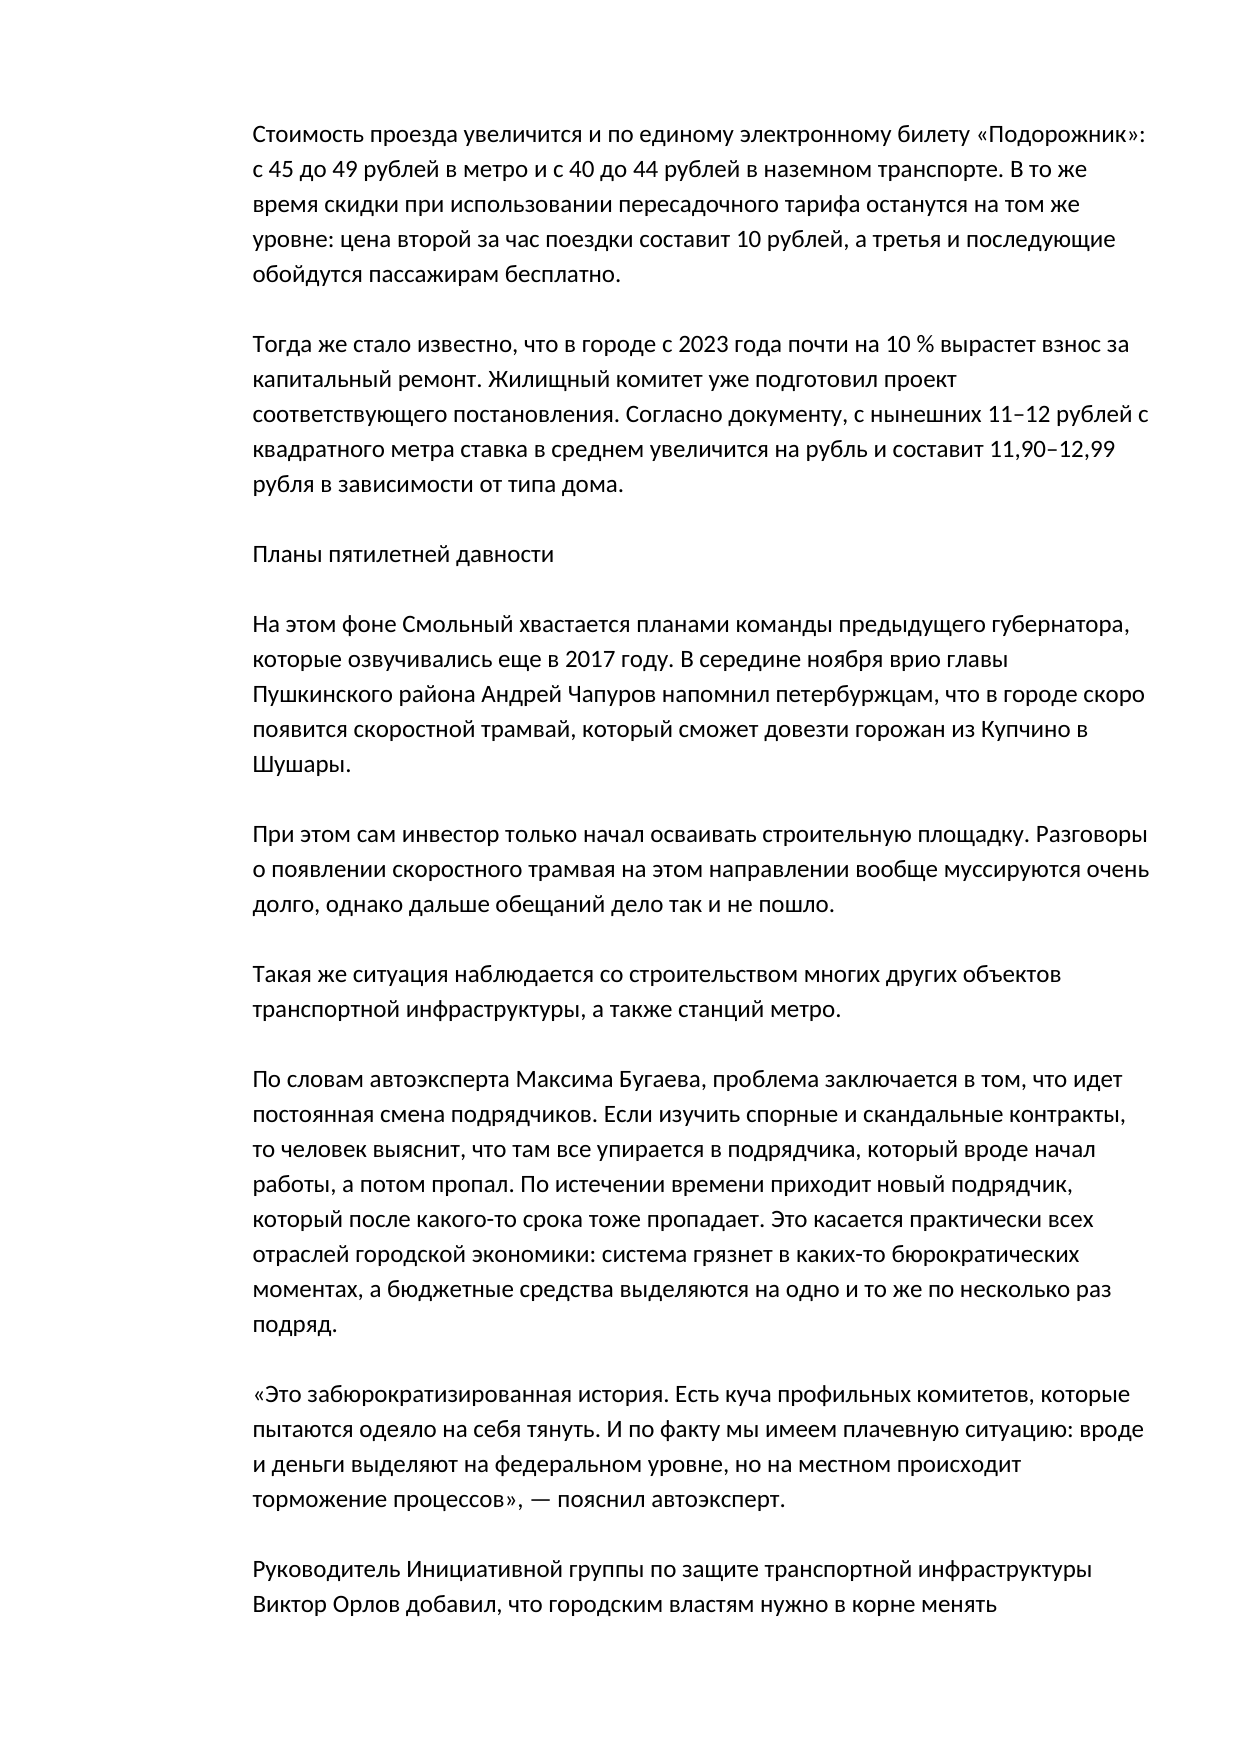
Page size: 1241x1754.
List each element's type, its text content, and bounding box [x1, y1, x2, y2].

list Стоимость проезда увеличится и по единому электронному билету «Подорожник»: с 45 до 49 рублей в метро и с 40 до 44 рублей в наземном транспорте. В то же время скидки при использовании пересадочного тарифа останутся на том же уровне: цена второй за час поездки составит 10 рублей, а третья и последующие обойдутся пассажирам бесплатно. [252, 118, 1152, 289]
list При этом сам инвестор только начал осваивать строительную площадку. Разговоры о появлении скоростного трамвая на этом направлении вообще муссируются очень долго, однако дальше обещаний дело так и не пошло. [252, 818, 1152, 919]
list На этом фоне Смольный хвастается планами команды предыдущего губернатора, которые озвучивались еще в 2017 году. В середине ноября врио главы Пушкинского района Андрей Чапуров напомнил петербуржцам, что в городе скоро появится скоростной трамвай, который сможет довезти горожан из Купчино в Шушары. [252, 608, 1152, 779]
list «Это забюрократизированная история. Есть куча профильных комитетов, которые пытаются одеяло на себя тянуть. И по факту мы имеем плачевную ситуацию: вроде и деньги выделяют на федеральном уровне, но на местном происходит торможение процессов», — пояснил автоэксперт. [252, 1378, 1152, 1514]
list Планы пятилетней давности [252, 538, 1152, 569]
list Такая же ситуация наблюдается со строительством многих других объектов транспортной инфраструктуры, а также станций метро. [252, 958, 1152, 1024]
list По словам автоэксперта Максима Бугаева, проблема заключается в том, что идет постоянная смена подрядчиков. Если изучить спорные и скандальные контракты, то человек выяснит, что там все упирается в подрядчика, который вроде начал работы, а потом пропал. По истечении времени приходит новый подрядчик, который после какого-то срока тоже пропадает. Это касается практически всех отраслей городской экономики: система грязнет в каких-то бюрократических моментах, а бюджетные средства выделяются на одно и то же по несколько раз подряд. [252, 1063, 1152, 1339]
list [252, 1553, 1152, 1619]
list Тогда же стало известно, что в городе с 2023 года почти на 10 % вырастет взнос за капитальный ремонт. Жилищный комитет уже подготовил проект соответствующего постановления. Согласно документу, с нынешних 11–12 рублей с квадратного метра ставка в среднем увеличится на рубль и составит 11,90–12,99 рубля в зависимости от типа дома. [252, 328, 1152, 499]
